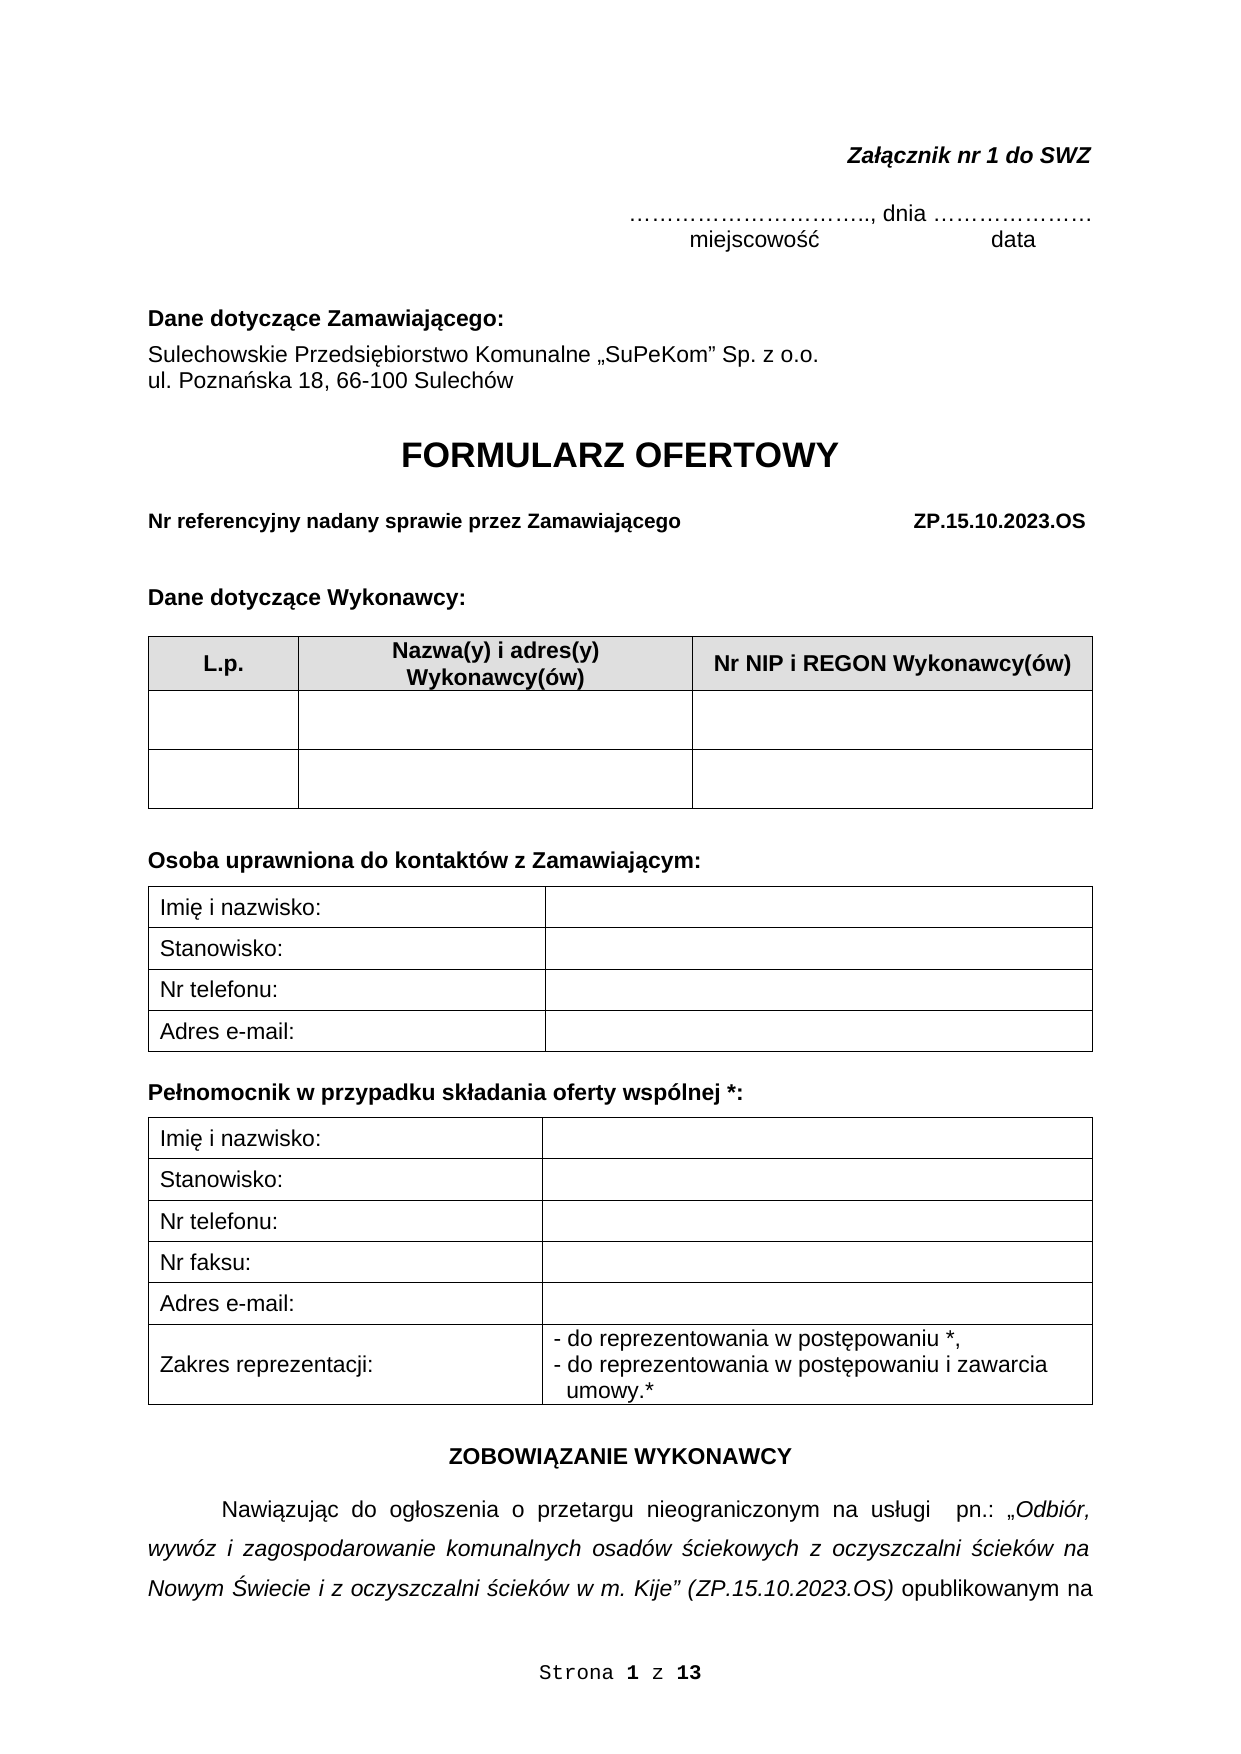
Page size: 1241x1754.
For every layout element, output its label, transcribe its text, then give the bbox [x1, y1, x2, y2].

table_cell Nr faksu: [149, 1242, 542, 1282]
text Załącznik nr 1 do SWZ [148, 142, 1093, 168]
table_cell [149, 691, 298, 749]
table_header Imię i nazwisko: [149, 887, 545, 927]
table_cell Stanowisko: [149, 928, 545, 968]
table_header ZP.15.10.2023.OS [830, 509, 1093, 545]
table_cell Nr telefonu: [149, 970, 545, 1010]
table_header Nazwa(y) i adres(y) Wykonawcy(ów) [299, 637, 692, 690]
table_cell [299, 691, 692, 749]
text Dane dotyczące Zamawiającego: [148, 305, 1093, 331]
table_cell [543, 1242, 1092, 1282]
table_cell [546, 928, 1092, 968]
table_cell [543, 1283, 1092, 1324]
table_header Imię i nazwisko: [149, 1118, 542, 1158]
table_cell [299, 750, 692, 808]
table_cell [543, 1201, 1092, 1241]
text ………………………….., dnia ………………… [148, 199, 1093, 226]
text Sulechowskie Przedsiębiorstwo Komunalne „SuPeKom” Sp. z o.o. [148, 341, 1093, 367]
text ul. Poznańska 18, 66-100 Sulechów [148, 367, 1093, 394]
table_cell Zakres reprezentacji: [149, 1325, 542, 1404]
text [148, 1496, 1093, 1601]
text Dane dotyczące Wykonawcy: [148, 583, 1093, 610]
table_cell [149, 750, 298, 808]
text FORMULARZ OFERTOWY [148, 434, 1093, 475]
table_header [546, 887, 1092, 927]
text Pełnomocnik w przypadku składania oferty wspólnej *: [148, 1078, 1093, 1105]
table_cell Stanowisko: [149, 1159, 542, 1199]
table_cell [546, 970, 1092, 1010]
text Osoba uprawniona do kontaktów z Zamawiającym: [148, 847, 1093, 874]
text ZOBOWIĄZANIE WYKONAWCY [148, 1443, 1093, 1469]
table_cell Adres e-mail: [149, 1283, 542, 1324]
table_cell Adres e-mail: [149, 1011, 545, 1051]
table_cell [543, 1159, 1092, 1199]
table_header Nr NIP i REGON Wykonawcy(ów) [693, 637, 1092, 690]
table_header Nr referencyjny nadany sprawie przez Zamawiającego [148, 509, 830, 545]
table_cell Nr telefonu: [149, 1201, 542, 1241]
table_header [543, 1118, 1092, 1158]
table_cell [693, 750, 1092, 808]
table_cell [546, 1011, 1092, 1051]
table_cell [693, 691, 1092, 749]
table_cell - do reprezentowania w postępowaniu *, - do reprezentowania w postępowaniu i zawarcia umowy.* [543, 1325, 1092, 1404]
text miejscowość data [148, 226, 1093, 252]
table_header L.p. [149, 637, 298, 690]
